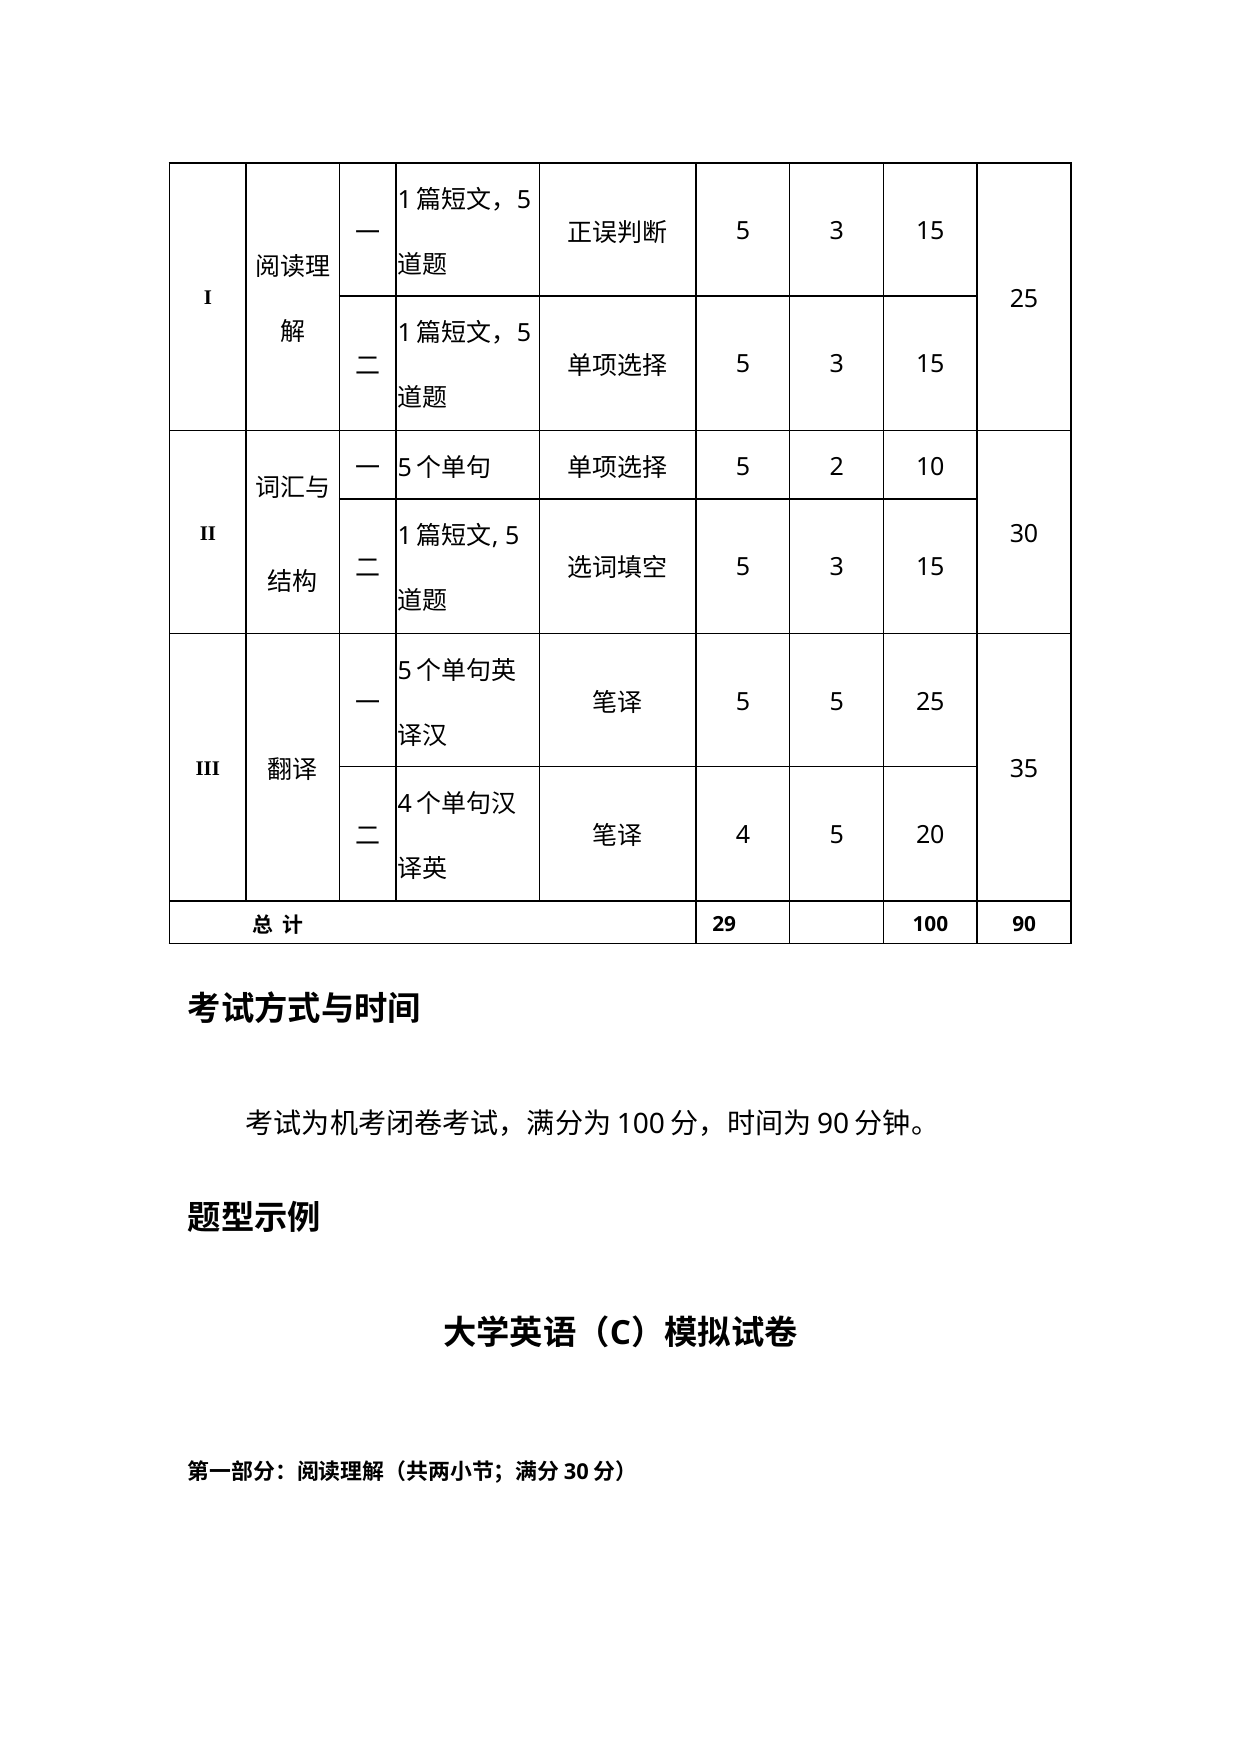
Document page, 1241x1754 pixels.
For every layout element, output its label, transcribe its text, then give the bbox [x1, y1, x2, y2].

table_cell 5 [697, 164, 789, 295]
table_cell 100 [884, 902, 976, 943]
table_cell 选词填空 [540, 500, 695, 633]
table_cell 5 [697, 297, 789, 430]
table_cell 2 [790, 431, 883, 498]
table_cell 1篇短文，5道题 [397, 297, 539, 430]
table_cell 5 [697, 634, 789, 766]
table_cell I [170, 164, 245, 430]
table_cell 总 计 [170, 902, 695, 943]
table_cell 二 [340, 767, 395, 900]
text 考试方式与时间 [187, 973, 1053, 1038]
table_cell 笔译 [540, 634, 695, 766]
table_cell 二 [340, 500, 395, 633]
table_cell 1篇短文, 5道题 [397, 500, 539, 633]
text 第一部分：阅读理解（共两小节；满分30分） [187, 1453, 1053, 1486]
table_cell 4 [697, 767, 789, 900]
table_cell 笔译 [540, 767, 695, 900]
table_cell [790, 902, 883, 943]
table_cell 5 [697, 500, 789, 633]
text 题型示例 [187, 1182, 1053, 1247]
table_cell II [170, 431, 245, 633]
table_cell 5个单句 [397, 431, 539, 498]
text 大学英语（C）模拟试卷 [187, 1297, 1053, 1362]
table_cell 5 [790, 634, 883, 766]
table_cell 20 [884, 767, 976, 900]
table_cell 一 [340, 634, 395, 766]
table_cell 90 [978, 902, 1070, 943]
table_cell 翻译 [247, 634, 339, 900]
table_cell 25 [884, 634, 976, 766]
table_cell 25 [978, 164, 1070, 430]
table_cell 词汇与 结构 [247, 431, 339, 633]
table_cell 15 [884, 164, 976, 295]
table_cell 阅读理解 [247, 164, 339, 430]
table_cell 3 [790, 297, 883, 430]
table_cell 1篇短文，5道题 [397, 164, 539, 295]
table_cell 一 [340, 431, 395, 498]
table_cell 正误判断 [540, 164, 695, 295]
table_cell 3 [790, 164, 883, 295]
table_cell 单项选择 [540, 431, 695, 498]
table_cell 3 [790, 500, 883, 633]
table_cell 单项选择 [540, 297, 695, 430]
table_cell 15 [884, 500, 976, 633]
table_cell 5 [697, 431, 789, 498]
table_cell 4个单句汉译英 [397, 767, 539, 900]
table_cell 35 [978, 634, 1070, 900]
table_cell 5个单句英译汉 [397, 634, 539, 766]
table_cell 10 [884, 431, 976, 498]
table_cell 一 [340, 164, 395, 295]
table_cell 30 [978, 431, 1070, 633]
table_cell 29 [697, 902, 789, 943]
text 考试为机考闭卷考试，满分为100分，时间为90分钟。 [187, 1088, 1053, 1153]
table_cell 15 [884, 297, 976, 430]
table_cell 二 [340, 297, 395, 430]
table_cell 5 [790, 767, 883, 900]
table_cell III [170, 634, 245, 900]
